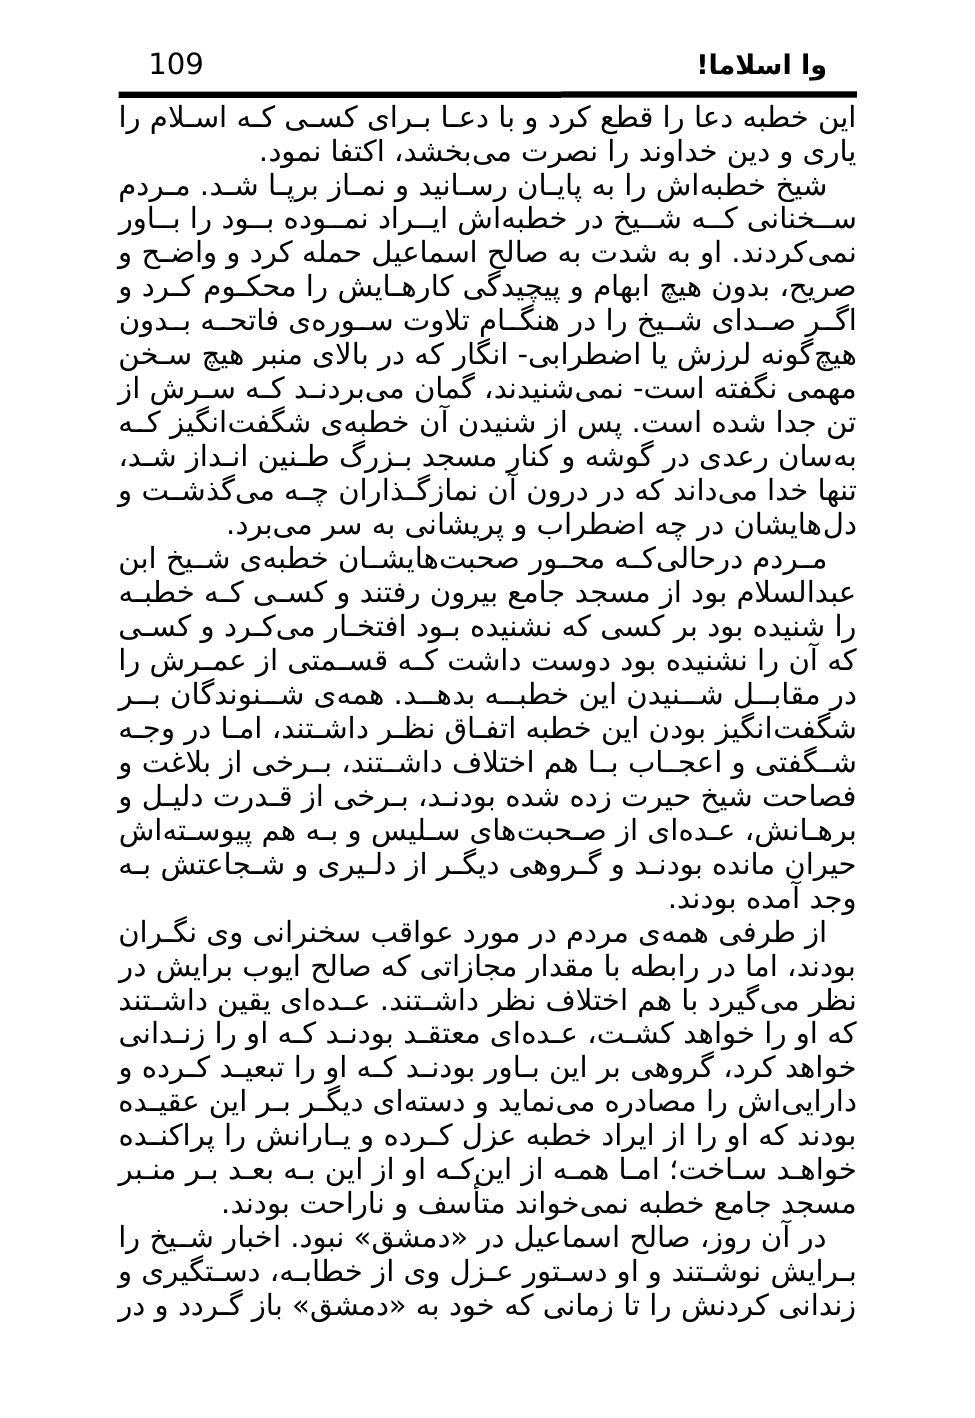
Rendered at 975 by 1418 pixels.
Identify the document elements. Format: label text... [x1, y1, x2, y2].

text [118, 100, 857, 168]
text مردم درحالی‌که محور صحبت‌هایشان خطبه‌ی شیخ ابن عبدالسلام بود از مسجد جامع بیرون رفتند و کسی که خطبه را شنیده بود بر کسی که نشنیده بود افتخار می‌کرد و کسی که آن را نشنیده بود دوست داشت که قسمتی از عمرش را در مقابل شنیدن این خطبه بدهد. همه‌ی شنوندگان بر شگفت‌انگیز بودن این خطبه اتفاق نظر داشتند، اما در وجه شگفتی و اعجاب با هم اختلاف داشتند، برخی از بلاغت و فصاحت شیخ حیرت زده شده بودند، برخی از قدرت دلیل و برهانش، عده‌ای از صحبت‌های سلیس و به هم پیوسته‌اش حیران مانده بودند و گروهی دیگر از دلیری و شجاعتش به وجد آمده بودند. [118, 541, 857, 915]
text شیخ خطبه‌اش را به پایان رسانید و نماز برپا شد. مردم سخنانی که شیخ در خطبه‌اش ایراد نموده بود را باور نمی‌کردند. او به شدت به صالح اسماعیل حمله کرد و واضح و صریح، بدون هیچ ابهام و پیچیدگی کارهایش را محکوم کرد و اگر صدای شیخ را در هنگام تلاوت سوره‌ی فاتحه بدون هیچ‌گونه لرزش یا اضطرابی- انگار که در بالای منبر هیچ سخن مهمی نگفته است- نمی‌شنیدند، گمان می‌بردند که سرش از تن جدا شده است. پس از شنیدن آن خطبه‌ی شگفت‌انگیز که به‌سان رعدی در گوشه و کنار مسجد بزرگ طنین انداز شد، تنها خدا می‌داند که در درون آن نمازگذاران چه می‌گذشت و دل‌هایشان در چه اضطراب و پریشانی به سر می‌برد. [118, 168, 857, 541]
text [118, 1221, 857, 1322]
text از طرفی همه‌ی مردم در مورد عواقب سخنرانی وی نگران بودند، اما در رابطه با مقدار مجازاتی که صالح ایوب برایش در نظر می‌گیرد با هم اختلاف نظر داشتند. عده‌ای یقین داشتند که او را خواهد کشت، عده‌ای معتقد بودند که او را زندانی خواهد کرد، گروهی بر این باور بودند که او را تبعید کرده و دارایی‌اش را مصادره می‌نماید و دسته‌ای دیگر بر این عقیده بودند که او را از ایراد خطبه عزل کرده و یارانش را پراکنده خواهد ساخت؛ اما همه از این‌که او از این به بعد بر منبر مسجد جامع خطبه نمی‌خواند متأسف و ناراحت بودند. [118, 915, 857, 1221]
